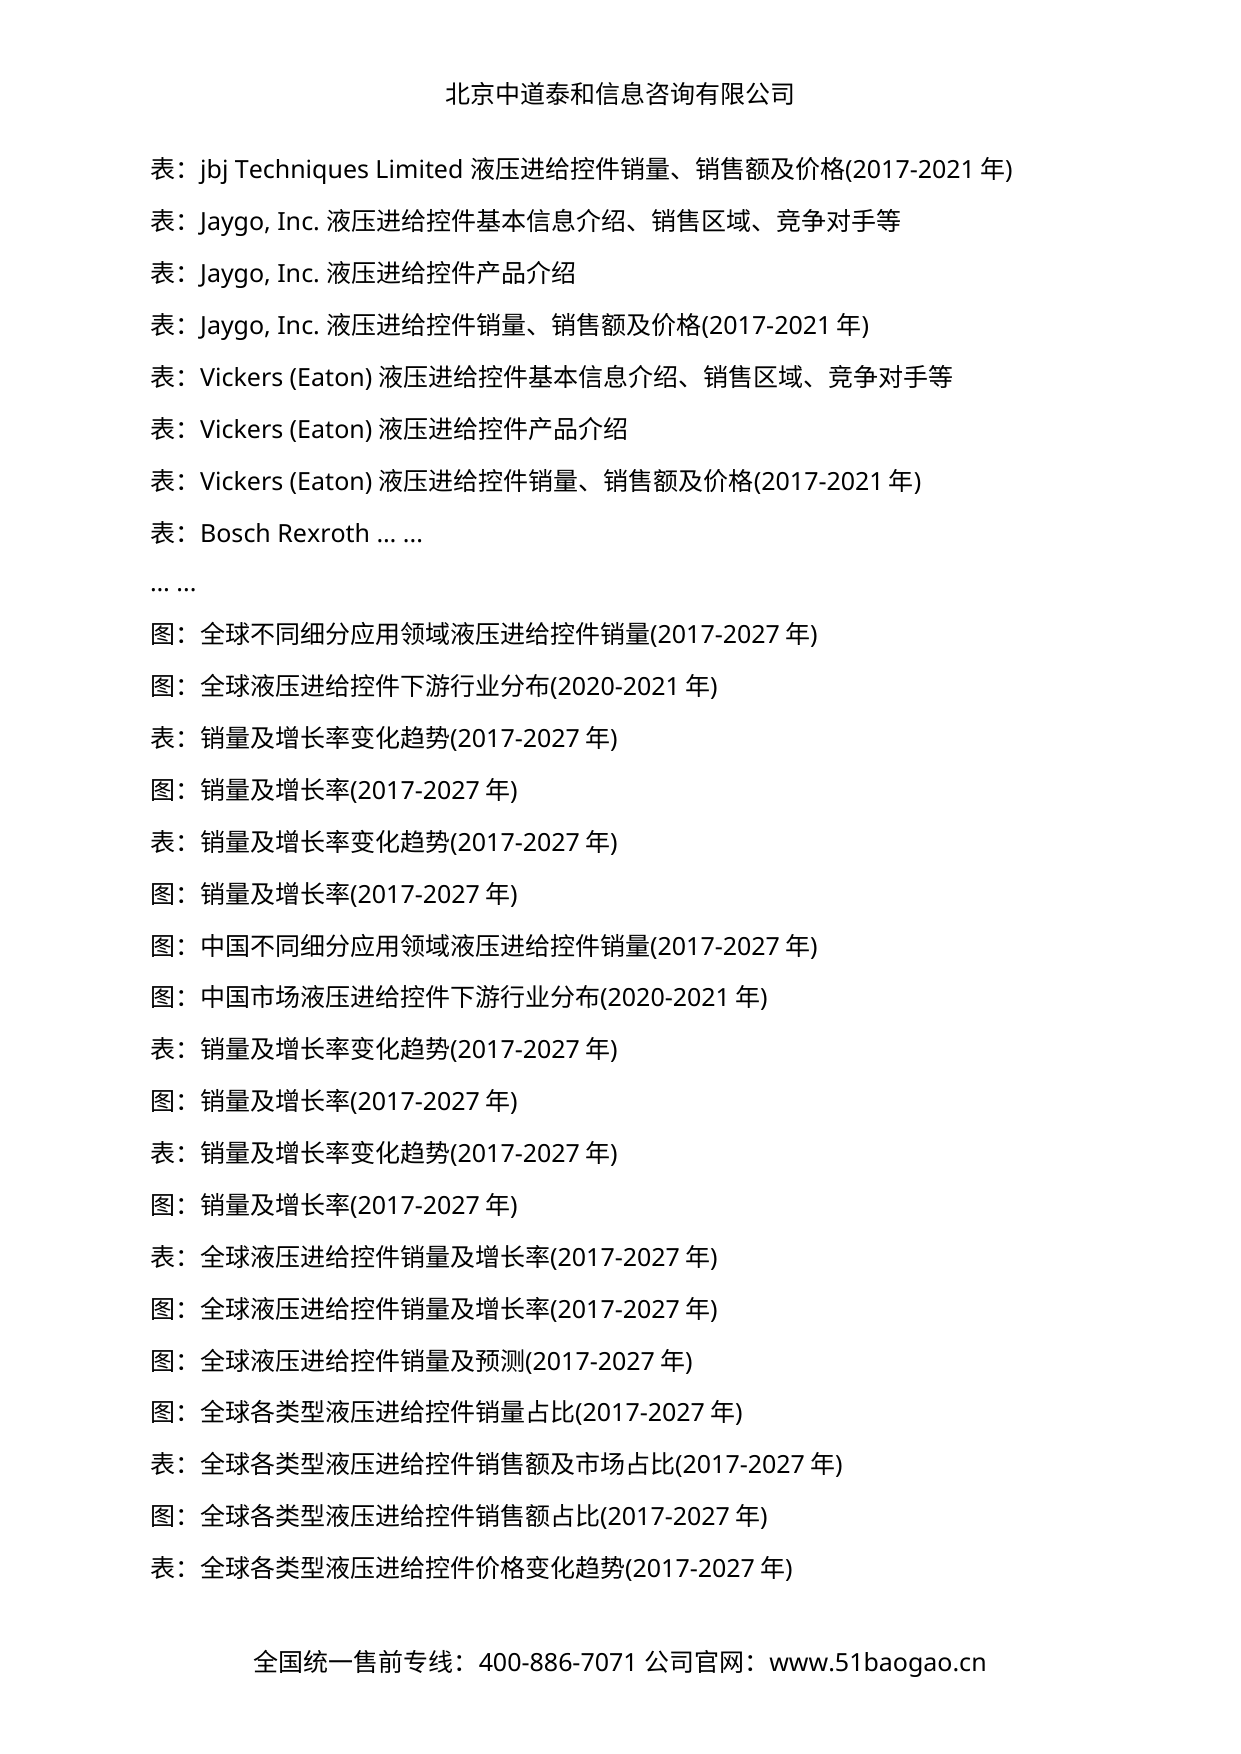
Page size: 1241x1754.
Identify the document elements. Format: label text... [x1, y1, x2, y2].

text 表：销量及增长率变化趋势(2017-2027年) [150, 1030, 1090, 1066]
text 图：全球各类型液压进给控件销量占比(2017-2027年) [150, 1393, 1090, 1429]
text 表：Bosch Rexroth … ... [150, 513, 1090, 549]
text 表：销量及增长率变化趋势(2017-2027年) [150, 822, 1090, 858]
text 图：销量及增长率(2017-2027年) [150, 1185, 1090, 1222]
text 表：Vickers (Eaton) 液压进给控件基本信息介绍、销售区域、竞争对手等 [150, 357, 1090, 394]
text 图：全球不同细分应用领域液压进给控件销量(2017-2027年) [150, 615, 1090, 651]
text 表：jbj Techniques Limited 液压进给控件销量、销售额及价格(2017-2021年) [150, 150, 1090, 186]
text 表：销量及增长率变化趋势(2017-2027年) [150, 1133, 1090, 1170]
text 图：全球液压进给控件销量及预测(2017-2027年) [150, 1341, 1090, 1377]
text 表：Jaygo, Inc. 液压进给控件销量、销售额及价格(2017-2021年) [150, 306, 1090, 342]
text 表：Vickers (Eaton) 液压进给控件销量、销售额及价格(2017-2021年) [150, 461, 1090, 497]
text 表：全球液压进给控件销量及增长率(2017-2027年) [150, 1237, 1090, 1273]
text 图：全球各类型液压进给控件销售额占比(2017-2027年) [150, 1497, 1090, 1533]
text 表：全球各类型液压进给控件销售额及市场占比(2017-2027年) [150, 1445, 1090, 1481]
text 表：Jaygo, Inc. 液压进给控件产品介绍 [150, 254, 1090, 290]
text 表：销量及增长率变化趋势(2017-2027年) [150, 718, 1090, 755]
text 图：销量及增长率(2017-2027年) [150, 1082, 1090, 1118]
text 图：全球液压进给控件下游行业分布(2020-2021年) [150, 667, 1090, 703]
text 表：Vickers (Eaton) 液压进给控件产品介绍 [150, 409, 1090, 446]
text 图：全球液压进给控件销量及增长率(2017-2027年) [150, 1289, 1090, 1325]
text 表：全球各类型液压进给控件价格变化趋势(2017-2027年) [150, 1548, 1090, 1585]
text 图：销量及增长率(2017-2027年) [150, 874, 1090, 910]
text 表：Jaygo, Inc. 液压进给控件基本信息介绍、销售区域、竞争对手等 [150, 202, 1090, 238]
text 图：中国市场液压进给控件下游行业分布(2020-2021年) [150, 978, 1090, 1014]
text 图：中国不同细分应用领域液压进给控件销量(2017-2027年) [150, 926, 1090, 962]
text … ... [150, 565, 1090, 599]
text 图：销量及增长率(2017-2027年) [150, 770, 1090, 807]
